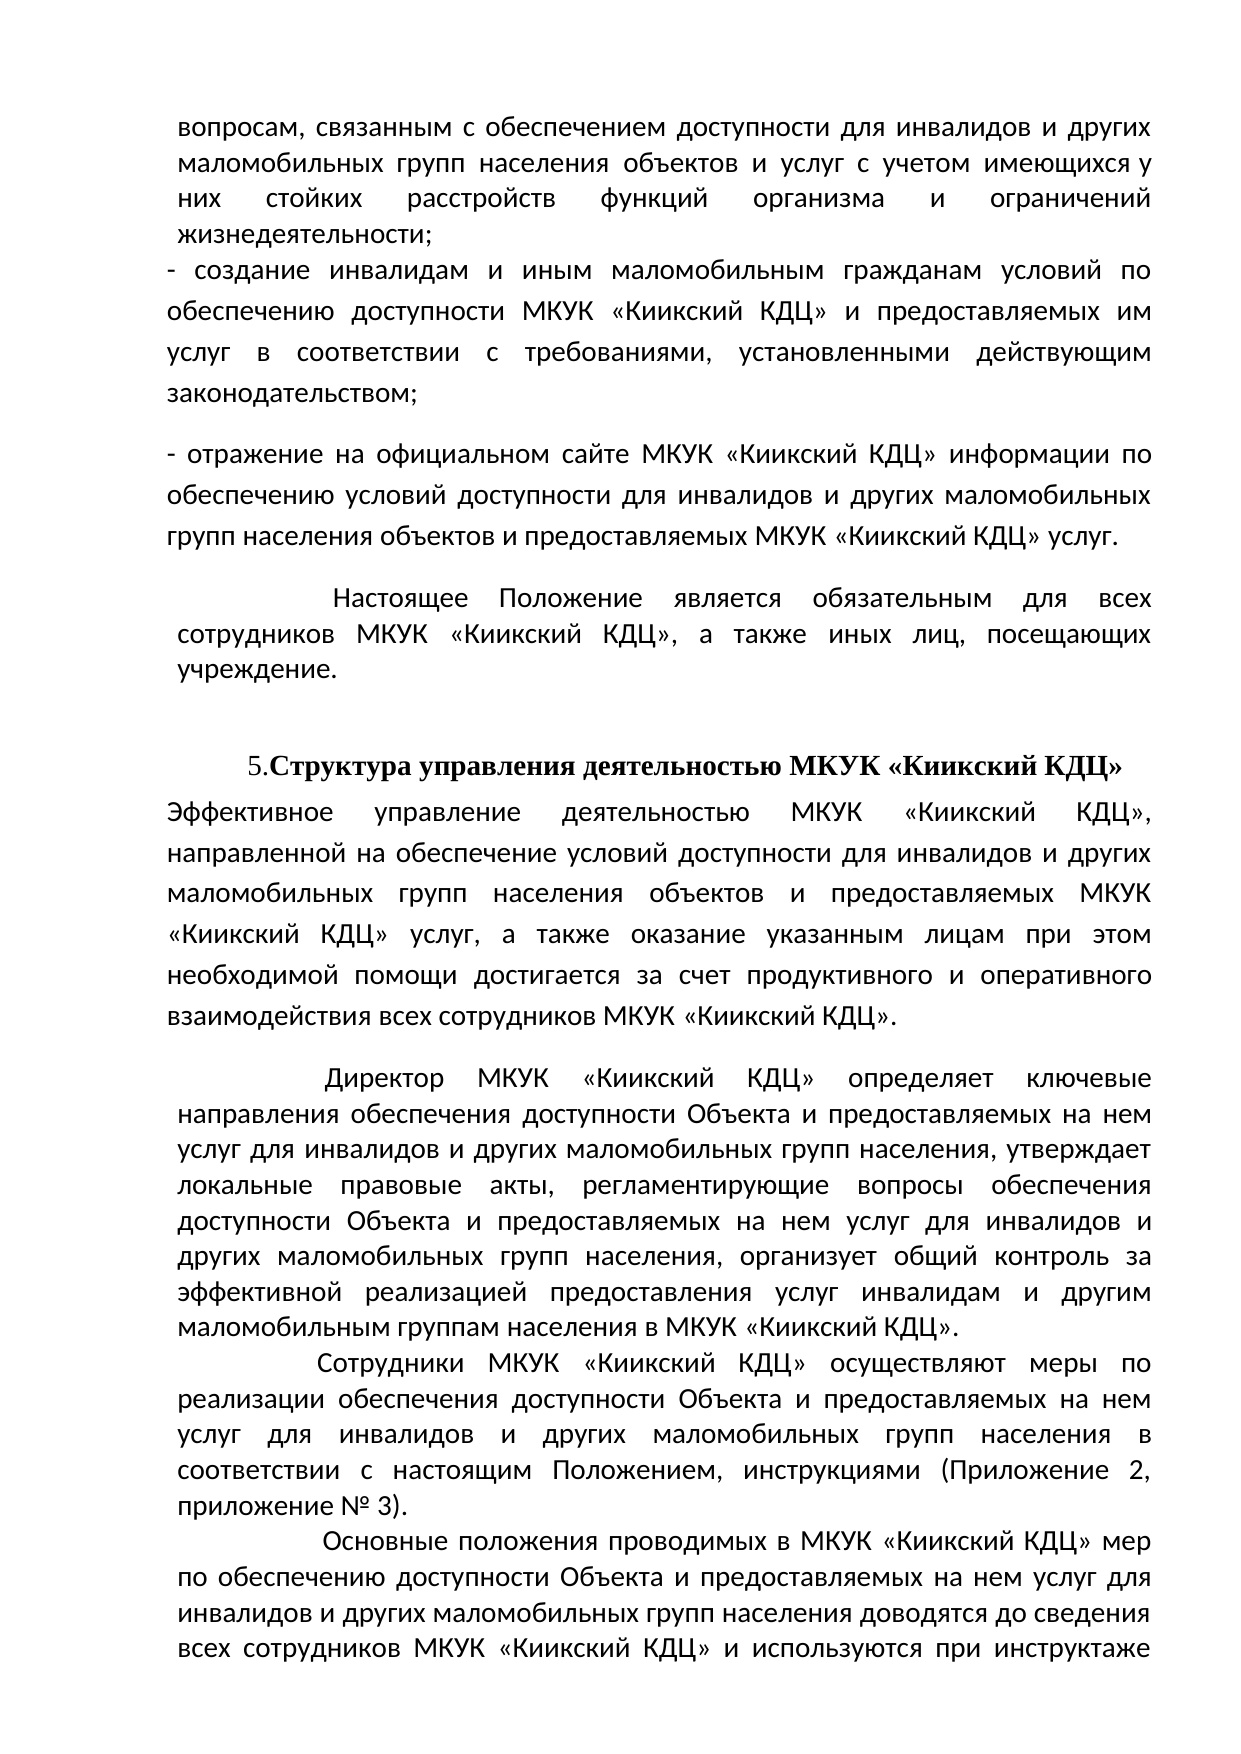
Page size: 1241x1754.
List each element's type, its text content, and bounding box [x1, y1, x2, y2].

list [177, 1522, 1152, 1665]
text 5.Структура управления деятельностью МКУК «Киикский КДЦ» [247, 748, 1163, 781]
list Настоящее Положение является обязательным для всех сотрудников МКУК «Киикский КДЦ», а также иных лиц, посещающих учреждение. [177, 579, 1151, 686]
text - создание инвалидам и иным маломобильным гражданам условий по обеспечению доступности МКУК «Киикский КДЦ» и предоставляемых им услуг в соответствии с требованиями, установленными действующим законодательством; [167, 251, 1152, 409]
text - отражение на официальном сайте МКУК «Киикский КДЦ» информации по обеспечению условий доступности для инвалидов и других маломобильных групп населения объектов и предоставляемых МКУК «Киикский КДЦ» услуг. [167, 435, 1152, 553]
list Директор МКУК «Киикский КДЦ» определяет ключевые направления обеспечения доступности Объекта и предоставляемых на нем услуг для инвалидов и других маломобильных групп населения, утверждает локальные правовые акты, регламентирующие вопросы обеспечения доступности Объекта и предоставляемых на нем услуг для инвалидов и других маломобильных групп населения, организует общий контроль за эффективной реализацией предоставления услуг инвалидам и другим маломобильным группам населения в МКУК «Киикский КДЦ». [177, 1059, 1152, 1344]
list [177, 108, 1152, 251]
text Эффективное управление деятельностью МКУК «Киикский КДЦ», направленной на обеспечение условий доступности для инвалидов и других маломобильных групп населения объектов и предоставляемых МКУК «Киикский КДЦ» услуг, а также оказание указанным лицам при этом необходимой помощи достигается за счет продуктивного и оперативного взаимодействия всех сотрудников МКУК «Киикский КДЦ». [167, 793, 1152, 1033]
list Сотрудники МКУК «Киикский КДЦ» осуществляют меры по реализации обеспечения доступности Объекта и предоставляемых на нем услуг для инвалидов и других маломобильных групп населения в соответствии с настоящим Положением, инструкциями (Приложение 2, приложение № 3). [177, 1344, 1152, 1522]
